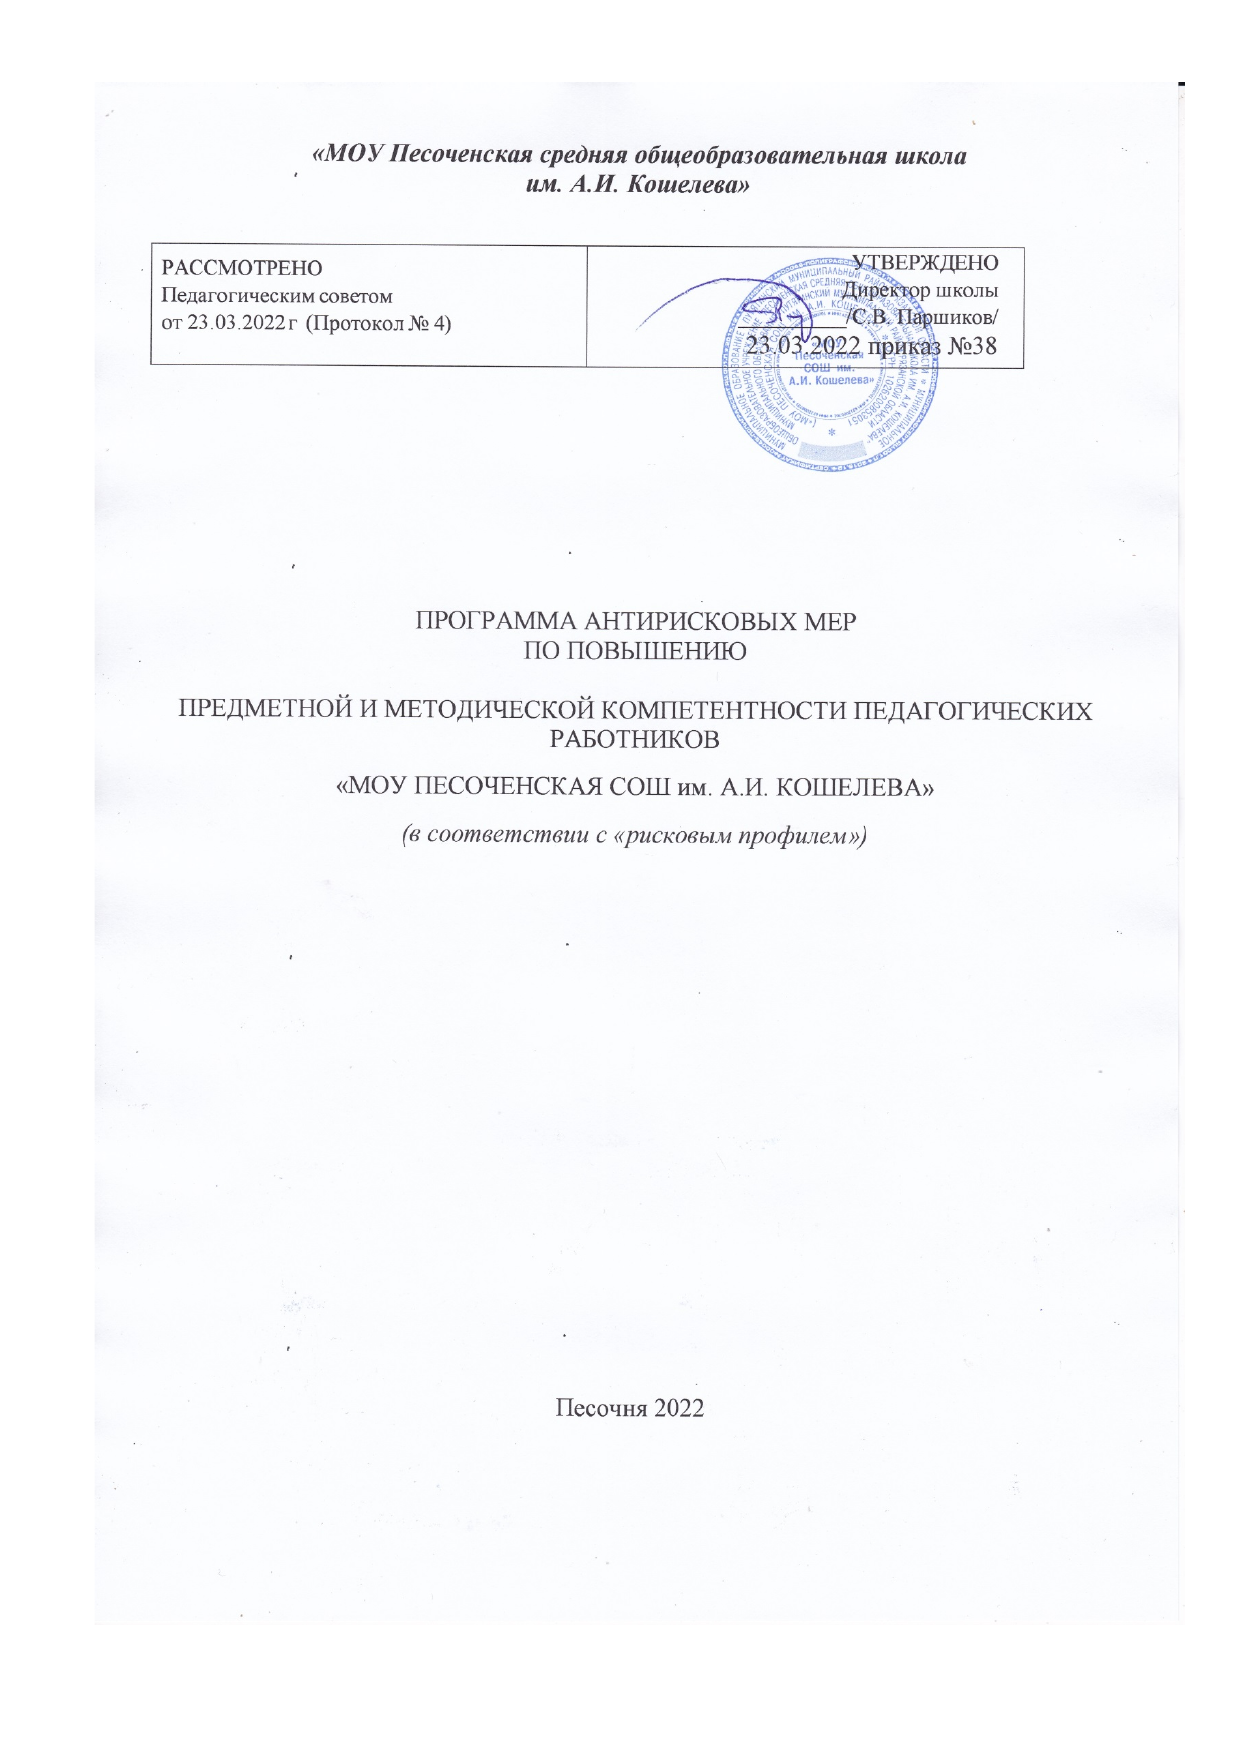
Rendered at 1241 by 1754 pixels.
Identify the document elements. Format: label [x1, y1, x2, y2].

picture [94, 82, 1185, 1625]
